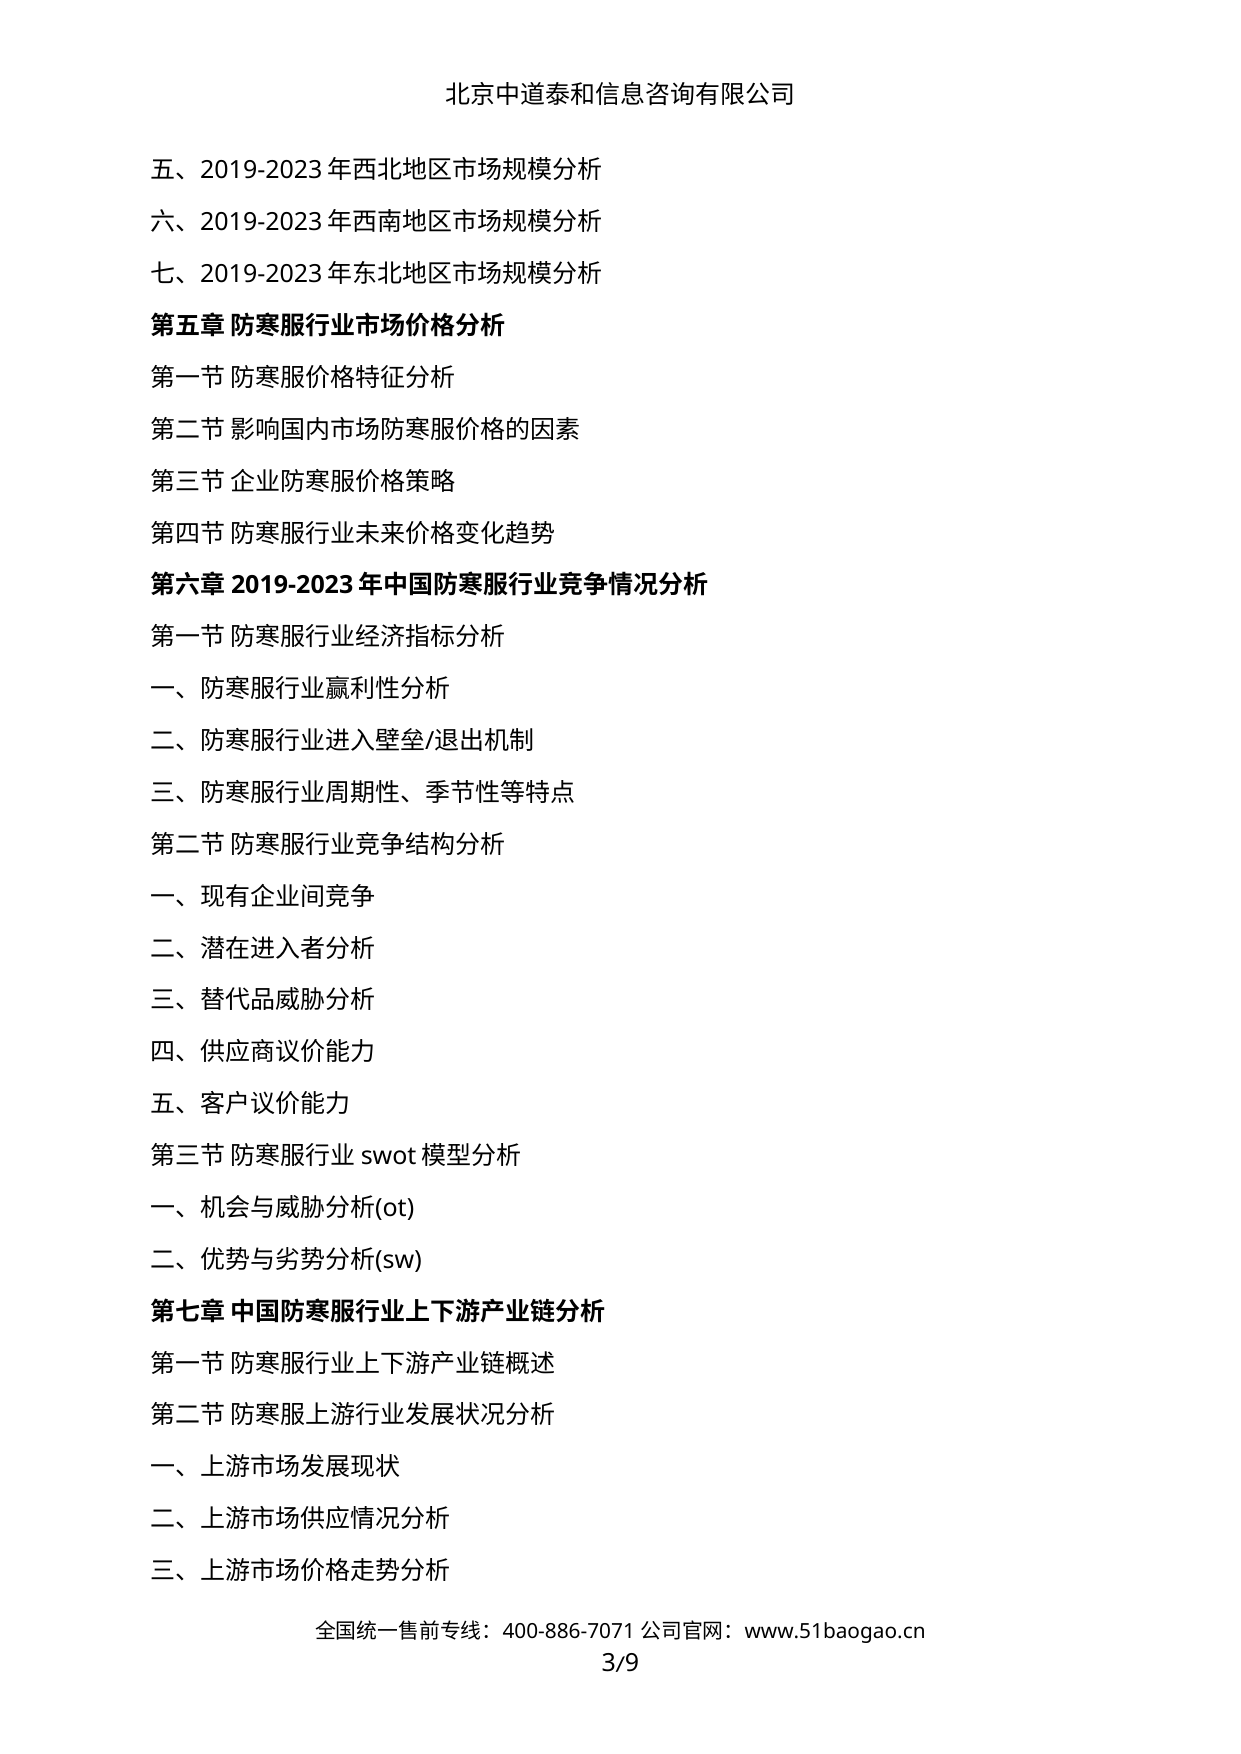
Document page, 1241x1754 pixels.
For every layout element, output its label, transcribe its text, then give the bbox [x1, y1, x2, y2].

text 第一节 防寒服行业经济指标分析 [150, 617, 1090, 653]
text 第一节 防寒服行业上下游产业链概述 [150, 1343, 1090, 1379]
text 二、上游市场供应情况分析 [150, 1499, 1090, 1535]
text 一、现有企业间竞争 [150, 876, 1090, 912]
text 第二节 影响国内市场防寒服价格的因素 [150, 409, 1090, 446]
text 第七章 中国防寒服行业上下游产业链分析 [150, 1291, 1090, 1327]
text 五、2019-2023年西北地区市场规模分析 [150, 150, 1090, 186]
text 五、客户议价能力 [150, 1084, 1090, 1120]
text 二、防寒服行业进入壁垒/退出机制 [150, 721, 1090, 757]
text 三、上游市场价格走势分析 [150, 1551, 1090, 1587]
text 一、防寒服行业赢利性分析 [150, 669, 1090, 705]
text 第五章 防寒服行业市场价格分析 [150, 306, 1090, 342]
text 六、2019-2023年西南地区市场规模分析 [150, 202, 1090, 238]
text 第二节 防寒服行业竞争结构分析 [150, 824, 1090, 861]
text 第四节 防寒服行业未来价格变化趋势 [150, 513, 1090, 549]
text 七、2019-2023年东北地区市场规模分析 [150, 254, 1090, 290]
text 第一节 防寒服价格特征分析 [150, 357, 1090, 394]
text 三、防寒服行业周期性、季节性等特点 [150, 772, 1090, 809]
text 第三节 企业防寒服价格策略 [150, 461, 1090, 497]
text 一、机会与威胁分析(ot) [150, 1187, 1090, 1224]
text 三、替代品威胁分析 [150, 980, 1090, 1016]
text 第二节 防寒服上游行业发展状况分析 [150, 1395, 1090, 1431]
text 第六章 2019-2023年中国防寒服行业竞争情况分析 [150, 565, 1090, 601]
text 二、潜在进入者分析 [150, 928, 1090, 964]
text 第三节 防寒服行业swot模型分析 [150, 1136, 1090, 1172]
text 一、上游市场发展现状 [150, 1447, 1090, 1483]
text 二、优势与劣势分析(sw) [150, 1239, 1090, 1276]
text 四、供应商议价能力 [150, 1032, 1090, 1068]
